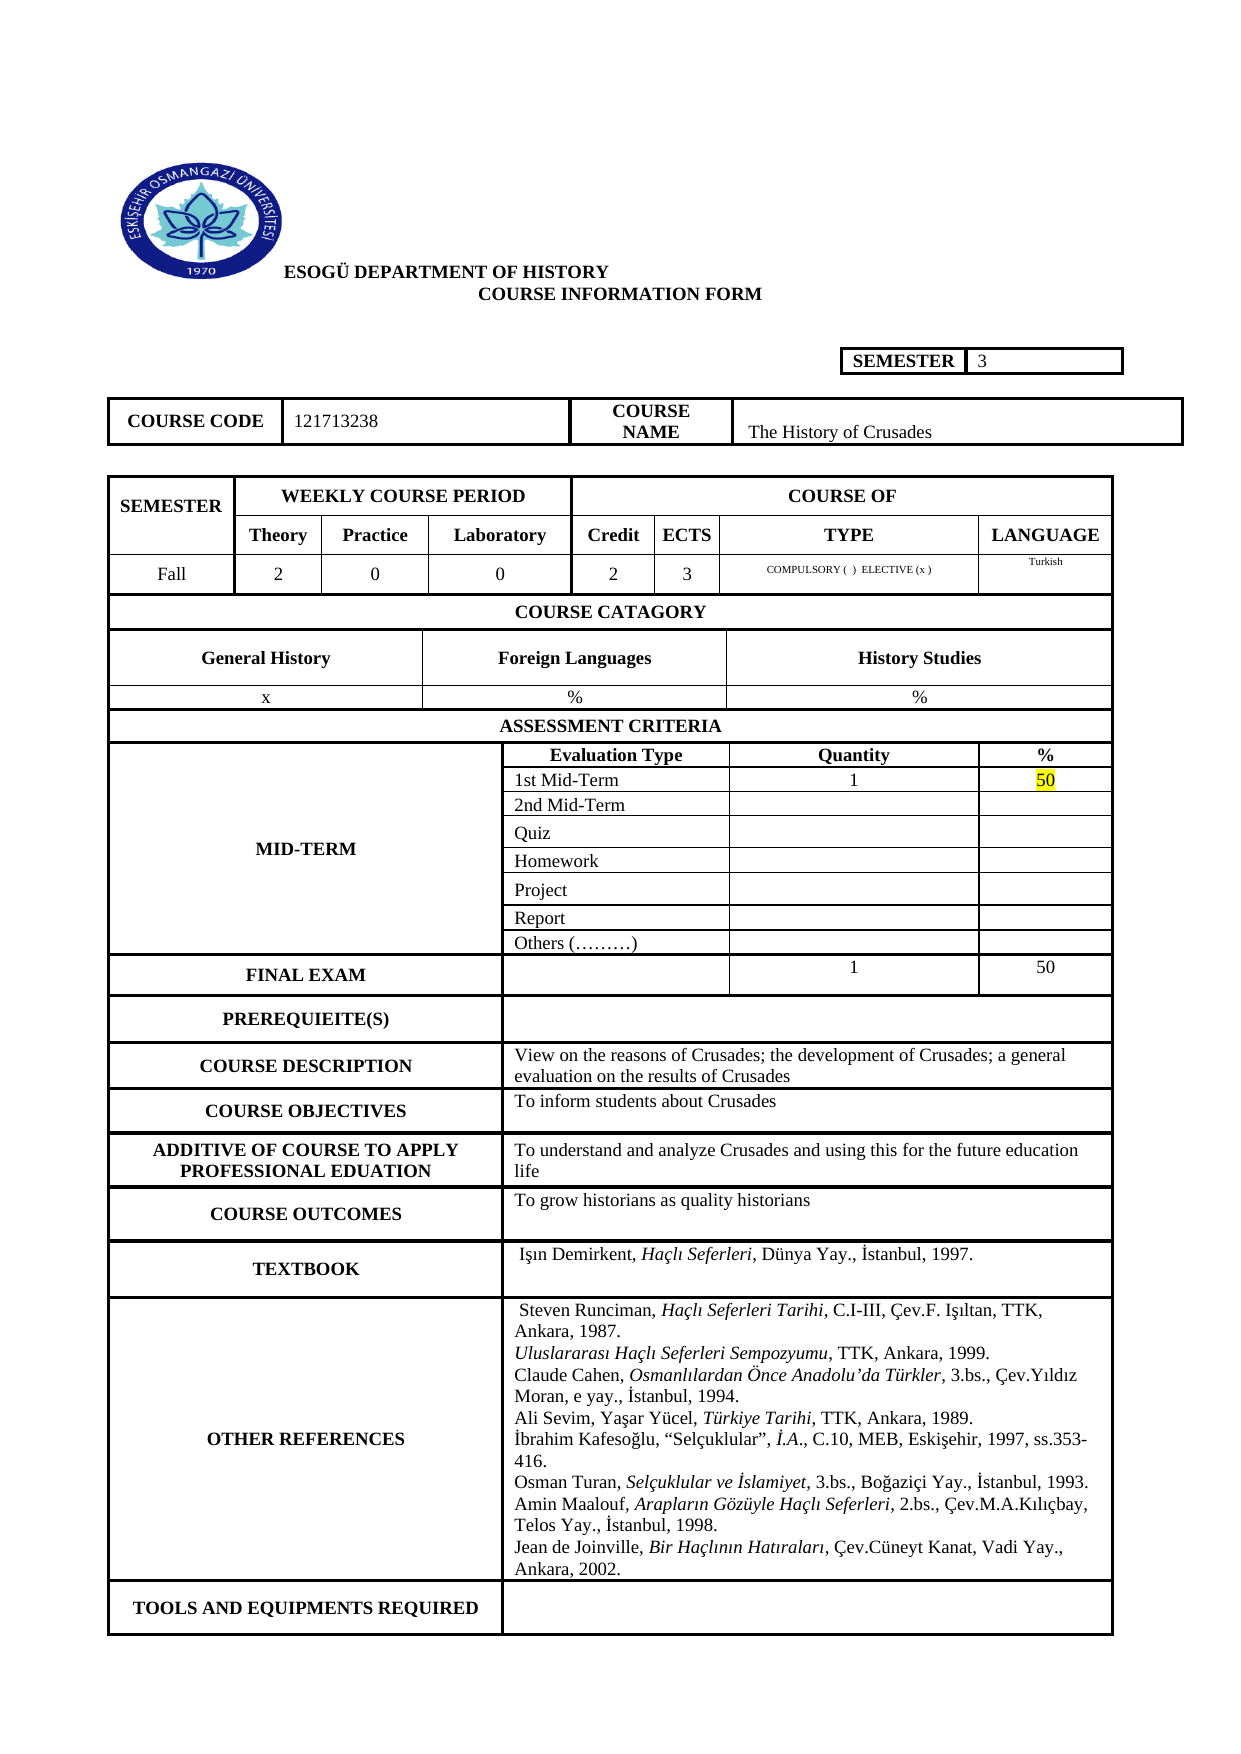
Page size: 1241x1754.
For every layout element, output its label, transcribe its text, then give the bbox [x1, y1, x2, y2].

table_cell COURSE OUTCOMES [110, 1189, 501, 1239]
table_cell COURSE OBJECTIVES [110, 1090, 501, 1131]
table_cell 0 [322, 555, 428, 593]
table_cell COMPULSORY ( ) ELECTIVE (x ) [720, 555, 978, 593]
table_cell [730, 906, 978, 928]
table_cell To understand and analyze Crusades and using this for the future education life [504, 1135, 1111, 1185]
text COURSE INFORMATION FORM [118, 282, 1122, 304]
table_cell General History [110, 631, 422, 685]
table_cell [504, 1582, 1111, 1633]
table_cell Quiz [504, 816, 729, 847]
table_header COURSE CODE [110, 400, 281, 443]
table_cell [730, 816, 978, 847]
table_cell Theory [236, 516, 321, 554]
table_cell Steven Runciman, Haçlı Seferleri Tarihi, C.I-III, Çev.F. Işıltan, TTK, Ankara, 1987. Uluslararası Haçlı Seferleri Sempozyumu, TTK, Ankara, 1999. Claude Cahen, Osmanlılardan Önce Anadolu’da Türkler, 3.bs., Çev.Yıldız Moran, e yay., İstanbul, 1994. Ali Sevim, Yaşar Yücel, Türkiye Tarihi, TTK, Ankara, 1989. İbrahim Kafesoğlu, “Selçuklular”, İ.A., C.10, MEB, Eskişehir, 1997, ss.353-416. Osman Turan, Selçuklular ve İslamiyet, 3.bs., Boğaziçi Yay., İstanbul, 1993. Amin Maalouf, Arapların Gözüyle Haçlı Seferleri, 2.bs., Çev.M.A.Kılıçbay, Telos Yay., İstanbul, 1998. Jean de Joinville, Bir Haçlının Hatıraları, Çev.Cüneyt Kanat, Vadi Yay., Ankara, 2002. [504, 1299, 1111, 1579]
table_cell [980, 931, 1111, 953]
table_cell Credit [573, 516, 654, 554]
table_cell Evaluation Type [504, 744, 729, 766]
table_cell MID-TERM [110, 744, 501, 953]
table_cell [980, 816, 1111, 847]
table_header 121713238 [284, 400, 568, 443]
table_cell Turkish [979, 555, 1111, 593]
table_cell x [110, 686, 422, 707]
table_cell View on the reasons of Crusades; the development of Crusades; a general evaluation on the results of Crusades [504, 1044, 1111, 1087]
table_cell % [423, 686, 726, 707]
table_cell TOOLS AND EQUIPMENTS REQUIRED [110, 1582, 501, 1633]
table_cell Homework [504, 848, 729, 872]
table_cell [730, 792, 978, 815]
table_cell 2nd Mid-Term [504, 792, 729, 815]
table_cell 3 [655, 555, 719, 593]
table_header COURSE OF [573, 478, 1111, 514]
table_cell Practice [322, 516, 428, 554]
table_cell [980, 792, 1111, 815]
table_cell 1 [730, 768, 978, 791]
table_header COURSE NAME [572, 400, 731, 443]
table_cell [980, 873, 1111, 904]
table_cell Işın Demirkent, Haçlı Seferleri, Dünya Yay., İstanbul, 1997. [504, 1243, 1111, 1296]
table_cell [980, 906, 1111, 928]
table_cell 50 [980, 768, 1111, 791]
table_header SEMESTER [843, 350, 964, 372]
table_cell COURSE CATAGORY [110, 596, 1111, 628]
table_cell FINAL EXAM [110, 956, 501, 994]
table_cell ECTS [655, 516, 719, 554]
text ESOGÜ DEPARTMENT OF HISTORY [118, 161, 1122, 282]
table_cell OTHER REFERENCES [110, 1299, 501, 1579]
table_cell [504, 956, 729, 994]
table_cell History Studies [727, 631, 1111, 685]
table_cell % [727, 686, 1111, 707]
table_cell ASSESSMENT CRITERIA [110, 711, 1111, 741]
table_cell TEXTBOOK [110, 1243, 501, 1296]
table_cell PREREQUIEITE(S) [110, 997, 501, 1041]
table_cell [730, 931, 978, 953]
picture [118, 161, 284, 279]
table_cell COURSE DESCRIPTION [110, 1044, 501, 1087]
table_cell [980, 848, 1111, 872]
table_cell 1st Mid-Term [504, 768, 729, 791]
table_header The History of Crusades [734, 400, 1181, 443]
table_cell % [980, 744, 1111, 766]
table_cell 50 [980, 956, 1111, 994]
table_header 3 [968, 350, 1121, 372]
table_cell 2 [236, 555, 321, 593]
table_cell Fall [110, 555, 233, 593]
table_cell [730, 873, 978, 904]
table_cell Project [504, 873, 729, 904]
table_cell To grow historians as quality historians [504, 1189, 1111, 1239]
table_cell 0 [429, 555, 570, 593]
table_cell LANGUAGE [979, 516, 1111, 554]
table_cell 2 [573, 555, 654, 593]
table_cell To inform students about Crusades [504, 1090, 1111, 1131]
table_cell Laboratory [429, 516, 570, 554]
table_cell Foreign Languages [423, 631, 726, 685]
table_cell 1 [730, 956, 978, 994]
table_header WEEKLY COURSE PERIOD [236, 478, 570, 514]
table_cell Quantity [730, 744, 978, 766]
table_cell Others (………) [504, 931, 729, 953]
table_cell [730, 848, 978, 872]
table_cell TYPE [720, 516, 978, 554]
table_cell ADDITIVE OF COURSE TO APPLY PROFESSIONAL EDUATION [110, 1135, 501, 1185]
table_cell [504, 997, 1111, 1041]
table_cell Report [504, 906, 729, 928]
table_header SEMESTER [110, 478, 233, 554]
